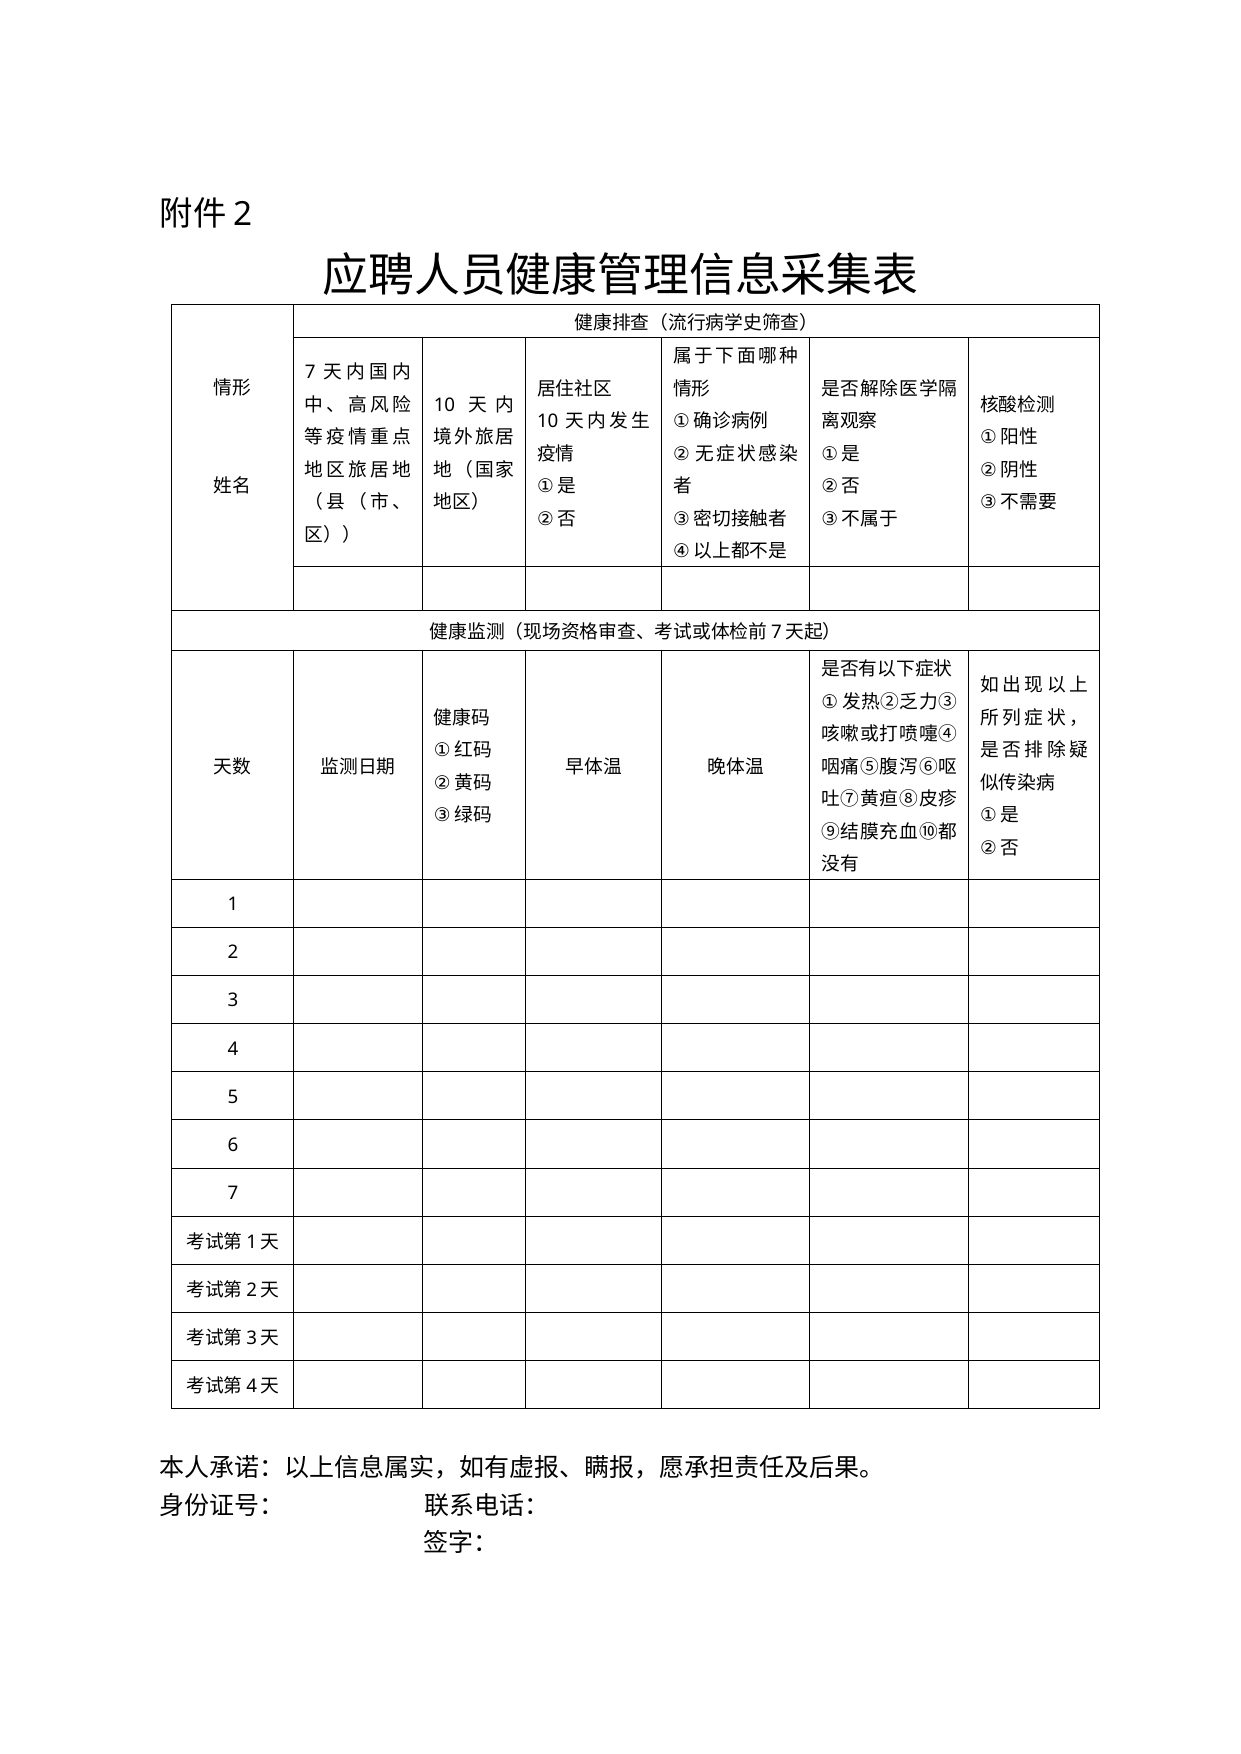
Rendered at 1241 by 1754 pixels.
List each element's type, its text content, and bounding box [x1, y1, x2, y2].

table_cell [810, 1265, 968, 1312]
table_cell [969, 567, 1099, 609]
table_cell 10天内境外旅居地（国家地区） [423, 338, 525, 566]
table_cell [662, 567, 809, 609]
table_cell [969, 1361, 1099, 1408]
table_cell 居住社区 10天内发生疫情 ①是 ②否 [526, 338, 661, 566]
table_cell [294, 1265, 422, 1312]
table_cell 考试第1天 [172, 1217, 293, 1264]
table_cell [423, 976, 525, 1023]
table_cell 4 [172, 1024, 293, 1071]
table_cell [294, 567, 422, 609]
table_cell [810, 880, 968, 927]
table_cell [969, 1265, 1099, 1312]
table_cell [662, 1217, 809, 1264]
table_cell 监测日期 [294, 651, 422, 879]
table_cell [294, 1217, 422, 1264]
table_cell [526, 928, 661, 975]
text 应聘人员健康管理信息采集表 [159, 243, 1081, 304]
table_cell [423, 1361, 525, 1408]
text 签字： [159, 1522, 1081, 1559]
table_cell [423, 1169, 525, 1216]
table_cell [662, 1265, 809, 1312]
table_cell [662, 880, 809, 927]
table_cell [810, 976, 968, 1023]
text 本人承诺：以上信息属实，如有虚报、瞒报，愿承担责任及后果。 身份证号： 联系电话： [159, 1447, 1081, 1522]
table_cell 天数 [172, 651, 293, 879]
table_cell [662, 1313, 809, 1360]
table_cell [969, 1217, 1099, 1264]
table_cell 早体温 [526, 651, 661, 879]
table_cell [526, 1120, 661, 1167]
table_cell [172, 566, 293, 609]
table_cell [662, 1169, 809, 1216]
table_cell [810, 1120, 968, 1167]
table_cell 7 [172, 1169, 293, 1216]
table_cell [423, 1120, 525, 1167]
table_cell [662, 928, 809, 975]
table_cell [810, 1217, 968, 1264]
table_cell [969, 1313, 1099, 1360]
table_cell [969, 880, 1099, 927]
table_cell 考试第2天 [172, 1265, 293, 1312]
table_cell [810, 1072, 968, 1119]
table_cell [662, 1120, 809, 1167]
table_cell [662, 1361, 809, 1408]
table_cell [662, 1024, 809, 1071]
table_cell [526, 1169, 661, 1216]
table_cell 考试第3天 [172, 1313, 293, 1360]
table_cell 健康监测（现场资格审查、考试或体检前7天起） [172, 611, 1099, 650]
table_cell [526, 1217, 661, 1264]
table_cell [526, 1313, 661, 1360]
table_cell [294, 1361, 422, 1408]
table_cell [423, 1217, 525, 1264]
table_cell [294, 1169, 422, 1216]
table_cell 考试第4天 [172, 1361, 293, 1408]
table_cell [294, 1313, 422, 1360]
table_cell [294, 1120, 422, 1167]
table_cell [423, 880, 525, 927]
table_cell [423, 567, 525, 609]
table_cell [662, 976, 809, 1023]
table_cell [810, 567, 968, 609]
table_cell [969, 928, 1099, 975]
table_cell [526, 1361, 661, 1408]
table_cell 2 [172, 928, 293, 975]
table_cell [294, 976, 422, 1023]
table_cell [969, 976, 1099, 1023]
table_cell [423, 1072, 525, 1119]
table_cell [969, 1169, 1099, 1216]
table_cell 核酸检测 ①阳性 ②阴性 ③不需要 [969, 338, 1099, 566]
table_cell 5 [172, 1072, 293, 1119]
table_cell [423, 1313, 525, 1360]
table_cell 是否有以下症状 ①发热②乏力③咳嗽或打喷嚏④咽痛⑤腹泻⑥呕吐⑦黄疸⑧皮疹⑨结膜充血⑩都没有 [810, 651, 968, 879]
table_cell [423, 1265, 525, 1312]
table_cell [423, 928, 525, 975]
table_cell [423, 1024, 525, 1071]
table_cell [294, 1024, 422, 1071]
table_cell [526, 567, 661, 609]
table_cell [526, 1265, 661, 1312]
table_cell [969, 1072, 1099, 1119]
table_header 情形 姓名 [172, 305, 293, 566]
table_cell 健康码 ①红码 ②黄码 ③绿码 [423, 651, 525, 879]
table_cell 3 [172, 976, 293, 1023]
table_cell [526, 880, 661, 927]
table_cell [526, 1024, 661, 1071]
table_cell 晚体温 [662, 651, 809, 879]
table_cell [294, 880, 422, 927]
table_cell [526, 1072, 661, 1119]
table_cell [294, 1072, 422, 1119]
table_cell 是否解除医学隔离观察 ①是 ②否 ③不属于 [810, 338, 968, 566]
table_cell 1 [172, 880, 293, 927]
table_header 健康排查（流行病学史筛查） [294, 305, 1099, 337]
table_cell [810, 1024, 968, 1071]
table_cell [969, 1024, 1099, 1071]
table_cell 如出现以上所列症状，是否排除疑似传染病 ①是 ②否 [969, 651, 1099, 879]
table_cell [810, 1169, 968, 1216]
table_cell [810, 1313, 968, 1360]
text 附件2 [159, 178, 1081, 243]
table_cell 属于下面哪种情形 ①确诊病例 ②无症状感染者 ③密切接触者 ④以上都不是 [662, 338, 809, 566]
table_cell [662, 1072, 809, 1119]
table_cell [810, 1361, 968, 1408]
table_cell [969, 1120, 1099, 1167]
table_cell 6 [172, 1120, 293, 1167]
table_cell [526, 976, 661, 1023]
table_cell [810, 928, 968, 975]
table_cell [294, 928, 422, 975]
table_cell 7天内国内中、高风险等疫情重点地区旅居地（县（市、区）） [294, 338, 422, 566]
